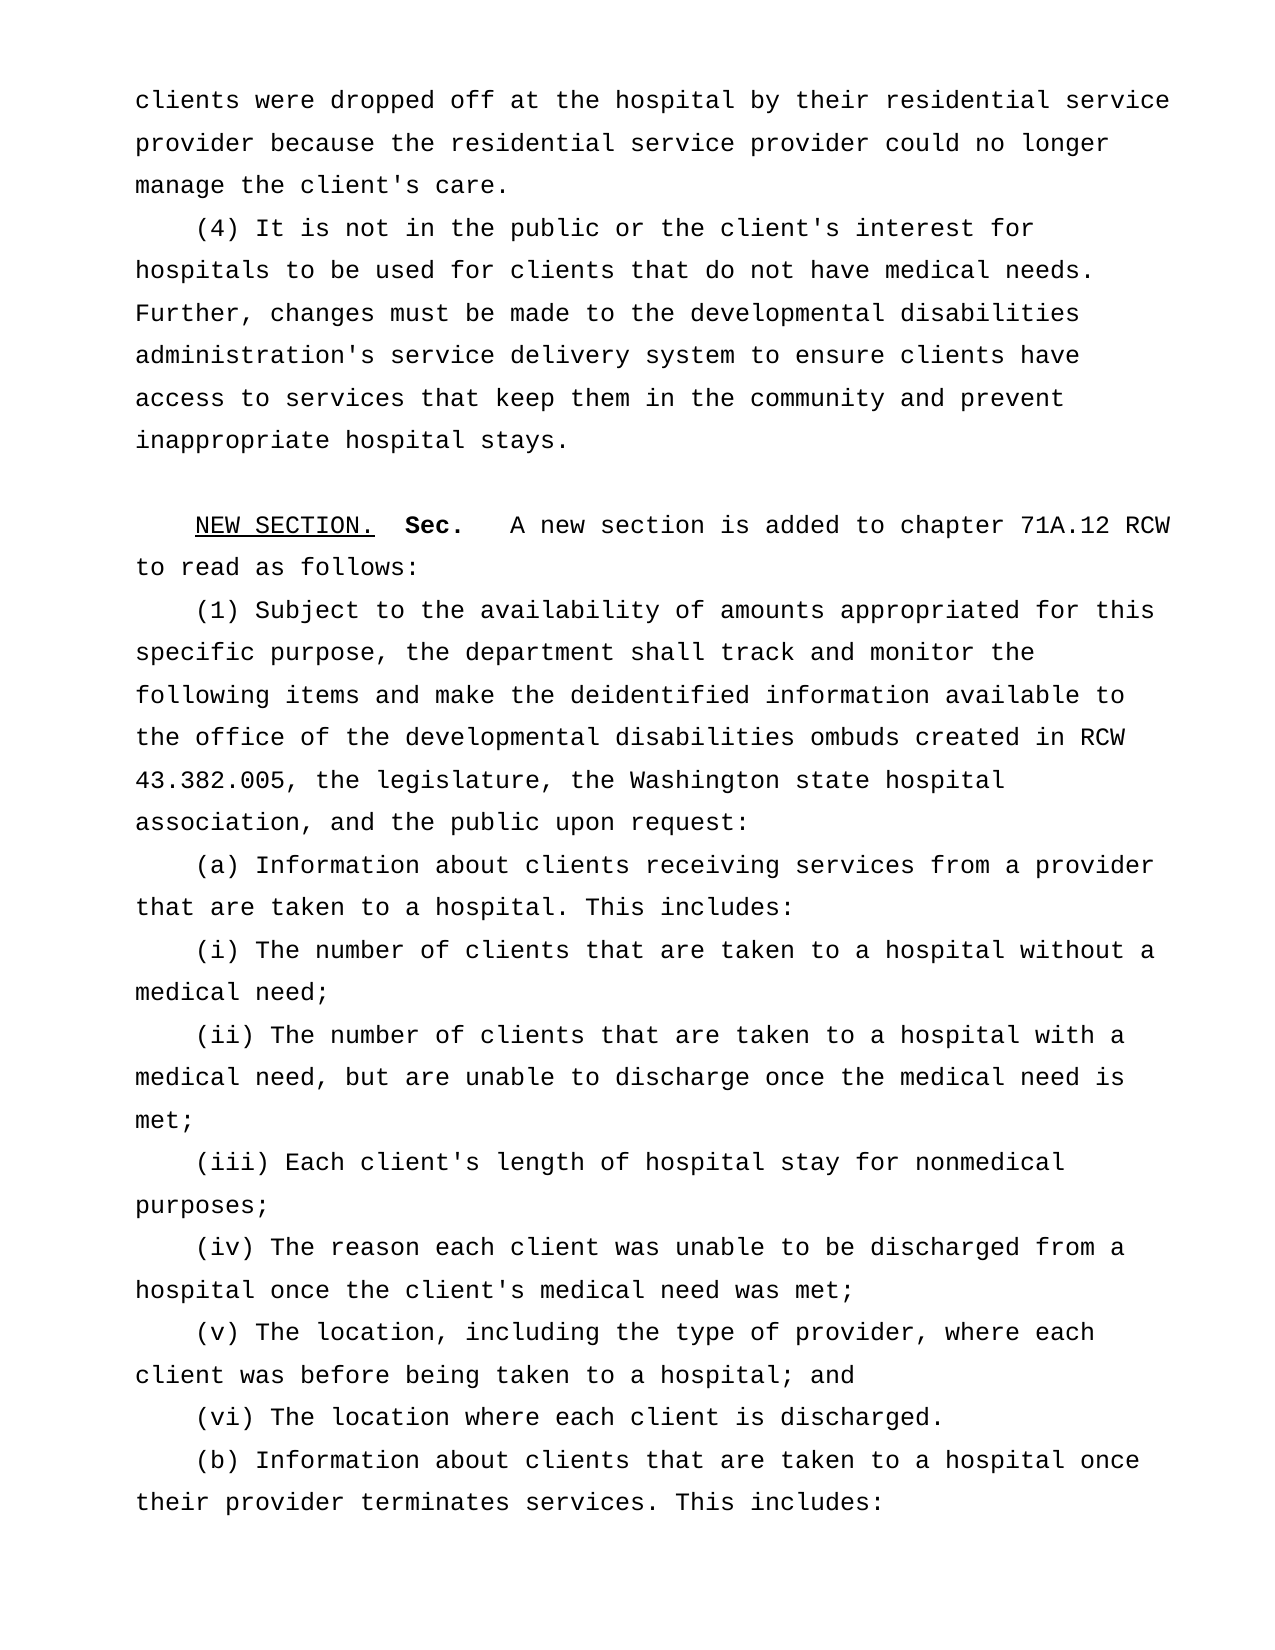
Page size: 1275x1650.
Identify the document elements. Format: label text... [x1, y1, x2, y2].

text (iii) Each client's length of hospital stay for nonmedical purposes; [135, 1137, 1170, 1222]
text (iv) The reason each client was unable to be discharged from a hospital once the client's medical need was met; [135, 1222, 1170, 1307]
text (vi) The location where each client is discharged. [135, 1392, 1170, 1434]
text (i) The number of clients that are taken to a hospital without a medical need; [135, 924, 1170, 1009]
text (a) Information about clients receiving services from a provider that are taken to a hospital. This includes: [135, 839, 1170, 924]
text (ii) The number of clients that are taken to a hospital with a medical need, but are unable to discharge once the medical need is met; [135, 1009, 1170, 1137]
text NEW SECTION. Sec. A new section is added to chapter 71A.12 RCW to read as follows: [135, 499, 1170, 584]
text (1) Subject to the availability of amounts appropriated for this specific purpose, the department shall track and monitor the following items and make the deidentified information available to the office of the developmental disabilities ombuds created in RCW 43.382.005, the legislature, the Washington state hospital association, and the public upon request: [135, 584, 1170, 839]
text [135, 75, 1170, 202]
text (v) The location, including the type of provider, where each client was before being taken to a hospital; and [135, 1307, 1170, 1392]
text (4) It is not in the public or the client's interest for hospitals to be used for clients that do not have medical needs. Further, changes must be made to the developmental disabilities administration's service delivery system to ensure clients have access to services that keep them in the community and prevent inappropriate hospital stays. [135, 202, 1170, 457]
text (b) Information about clients that are taken to a hospital once their provider terminates services. This includes: [135, 1434, 1170, 1519]
